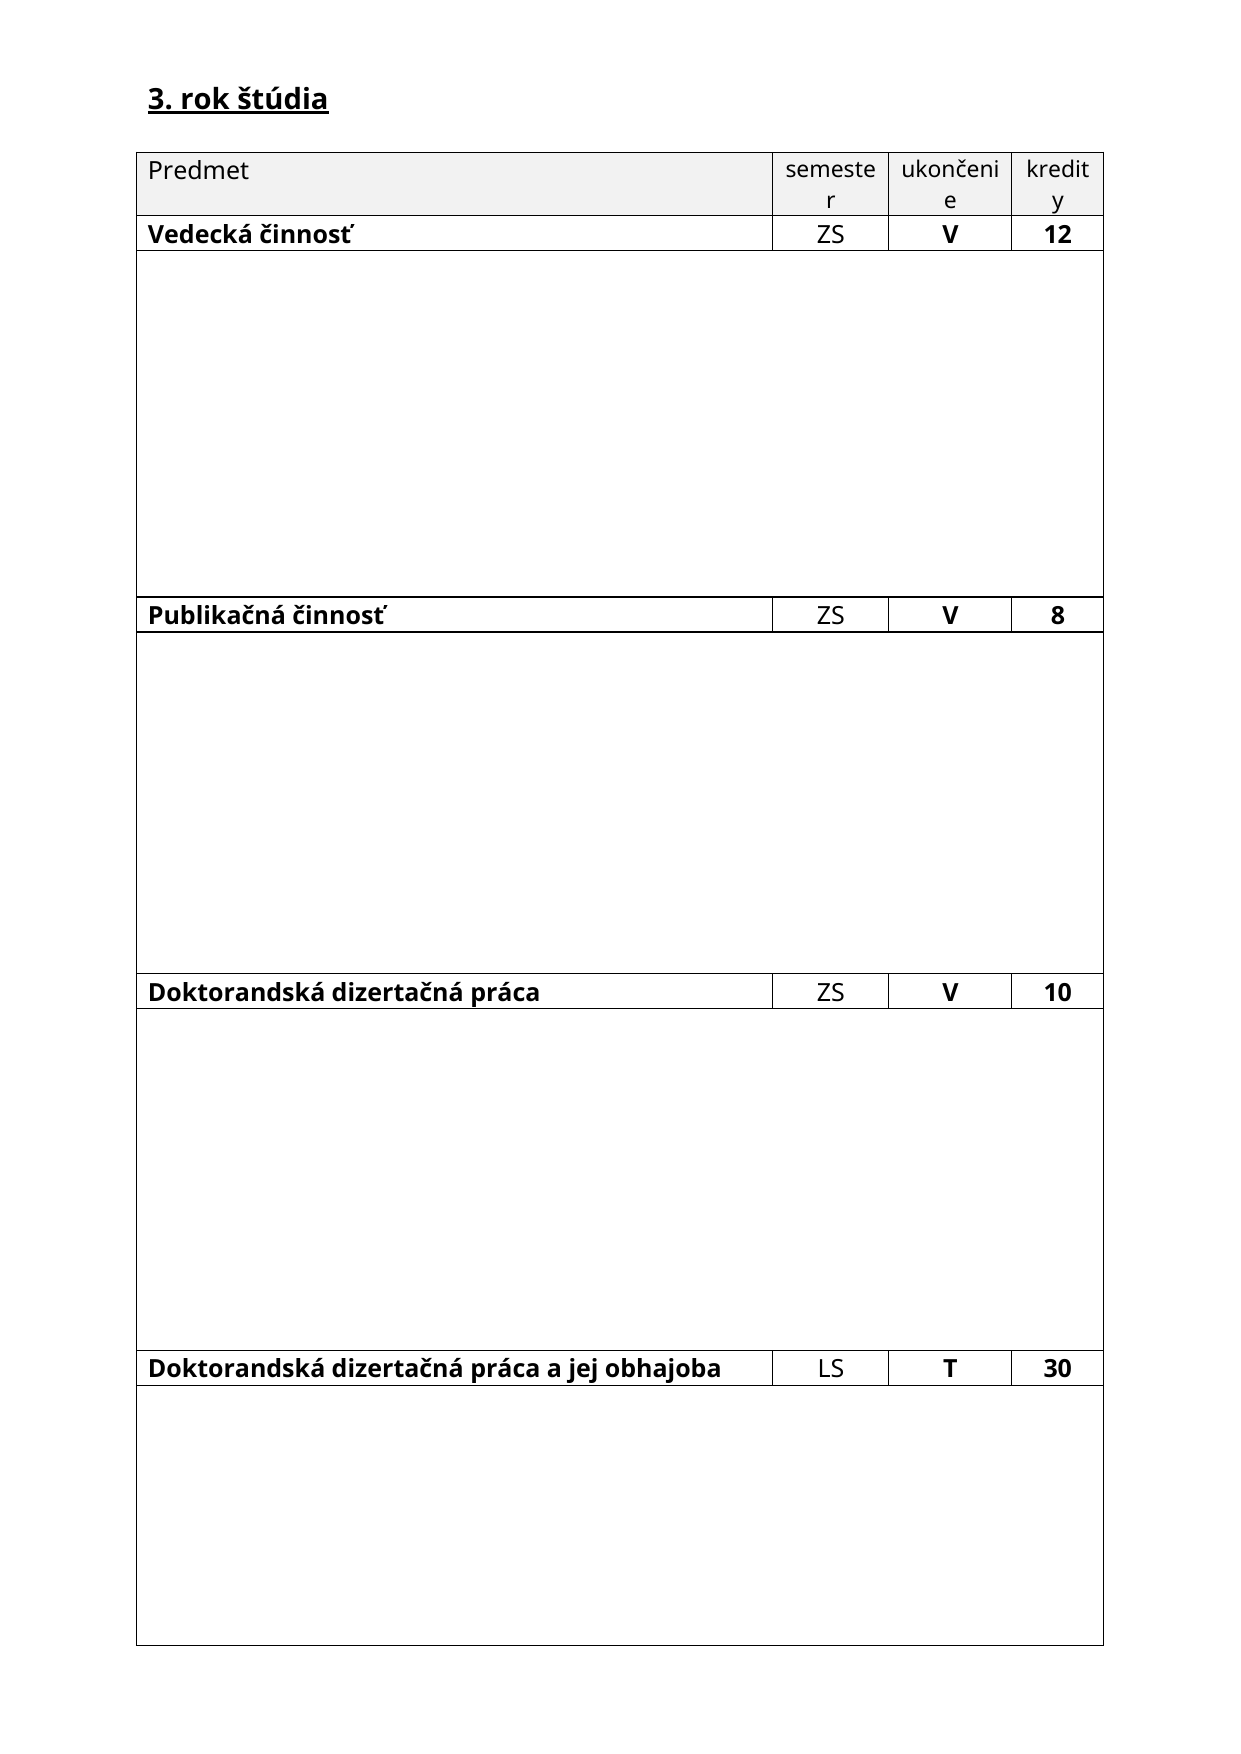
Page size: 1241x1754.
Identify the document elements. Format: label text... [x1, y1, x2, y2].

table_header semester [773, 153, 888, 215]
table_cell [137, 633, 1103, 973]
table_cell 8 [1012, 598, 1103, 631]
table_cell ZS [773, 216, 888, 250]
table_cell [137, 1009, 1103, 1350]
table_cell V [889, 216, 1011, 250]
table_cell ZS [773, 598, 888, 631]
table_cell [137, 1386, 1103, 1645]
table_header kredity [1012, 153, 1103, 215]
table_cell V [889, 598, 1011, 631]
table_cell 10 [1012, 974, 1103, 1008]
table_cell LS [773, 1351, 888, 1385]
table_cell Doktorandská dizertačná práca a jej obhajoba [137, 1351, 772, 1385]
table_cell ZS [773, 974, 888, 1008]
table_header Predmet [137, 153, 772, 215]
table_cell Vedecká činnosť [137, 216, 772, 250]
table_header ukončenie [889, 153, 1011, 215]
table_cell Doktorandská dizertačná práca [137, 974, 772, 1008]
table_cell T [889, 1351, 1011, 1385]
table_cell [137, 251, 1103, 596]
table_cell 30 [1012, 1351, 1103, 1385]
table_cell V [889, 974, 1011, 1008]
table_cell 12 [1012, 216, 1103, 250]
subtitle 3. rok štúdia [148, 78, 1093, 118]
table_cell Publikačná činnosť [137, 598, 772, 631]
